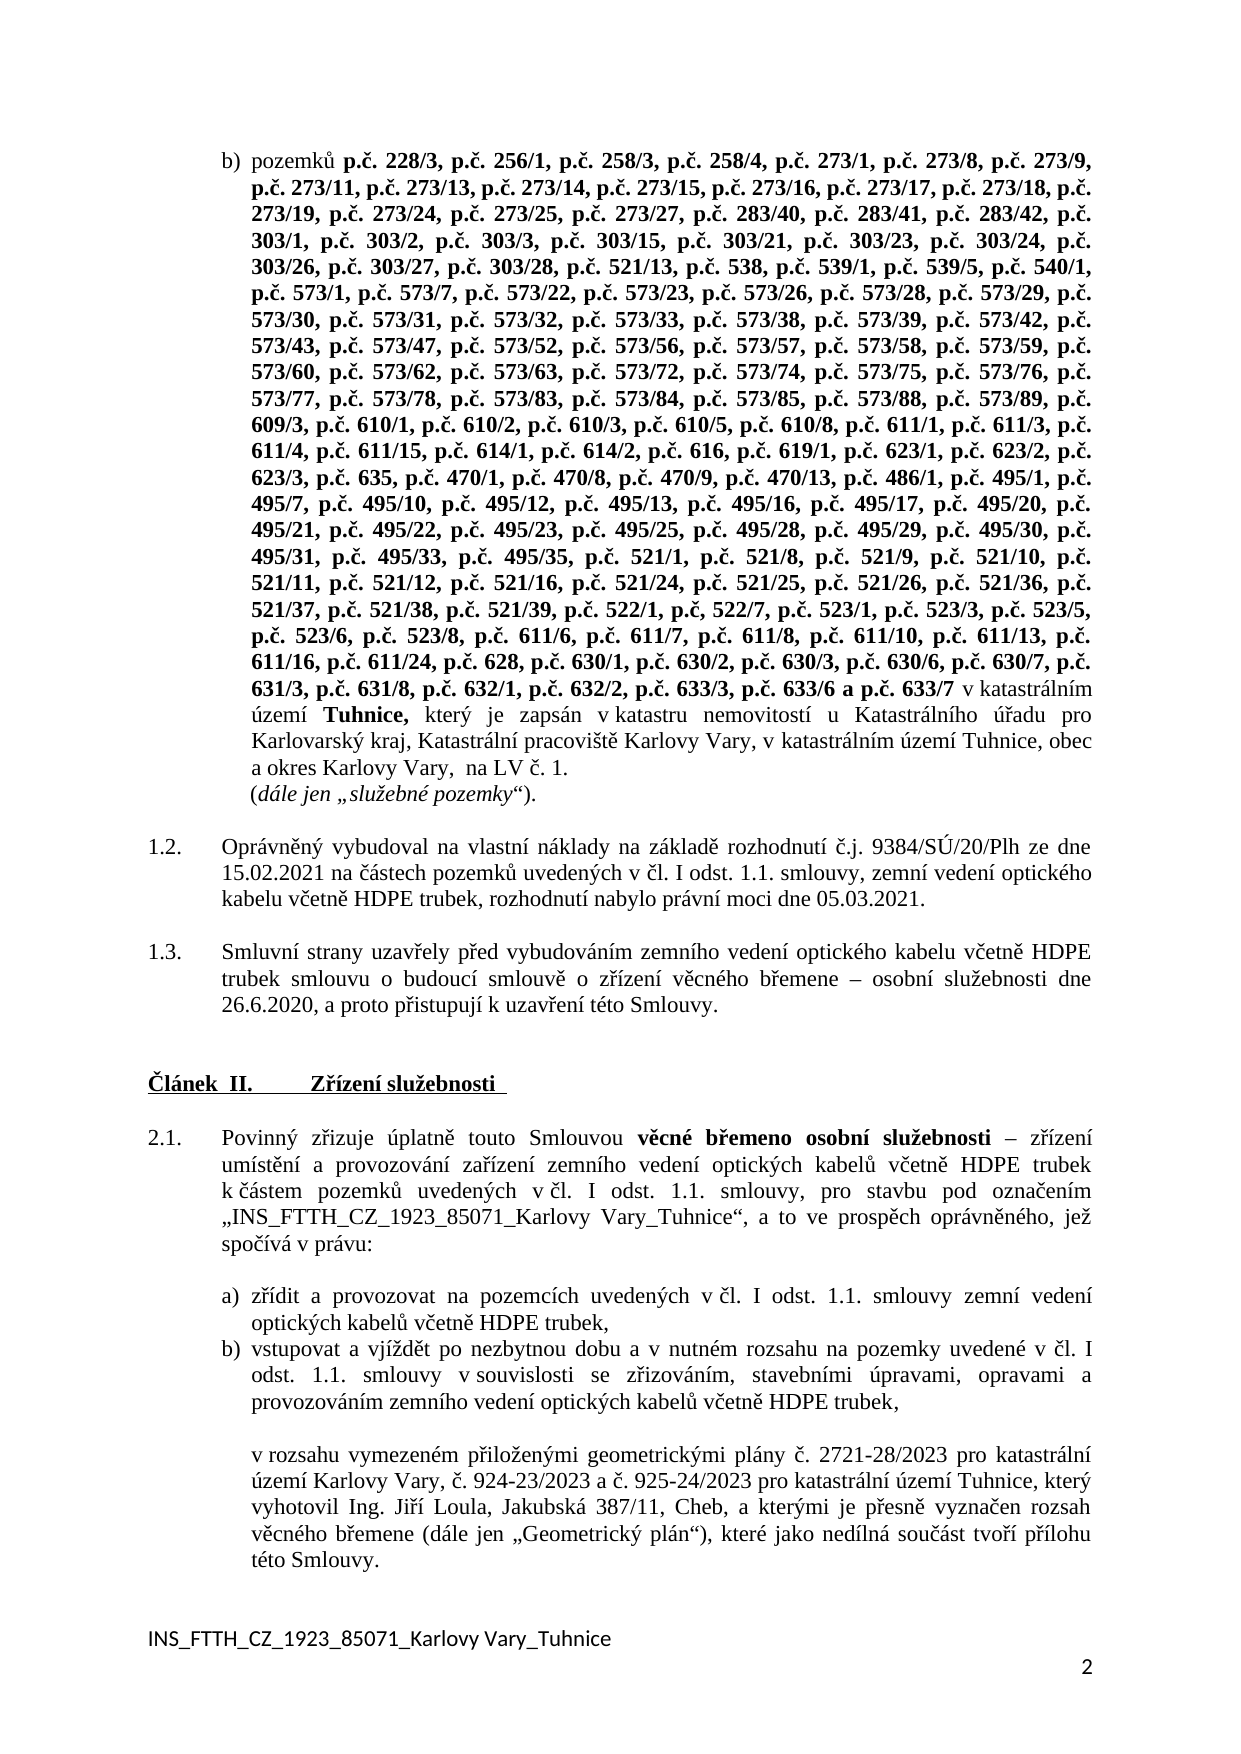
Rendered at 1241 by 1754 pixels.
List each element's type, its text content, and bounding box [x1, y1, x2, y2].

list Povinný zřizuje úplatně touto Smlouvou věcné břemeno osobní služebnosti – zřízení umístění a provozování zařízení zemního vedení optických kabelů včetně HDPE trubek k částem pozemků uvedených v čl. I odst. 1.1. smlouvy, pro stavbu pod označením „INS_FTTH_CZ_1923_85071_Karlovy Vary_Tuhnice“, a to ve prospěch oprávněného, jež spočívá v právu: [148, 1124, 1093, 1256]
text v rozsahu vymezeném přiloženými geometrickými plány č. 2721-28/2023 pro katastrální území Karlovy Vary, č. 924-23/2023 a č. 925-24/2023 pro katastrální území Tuhnice, který vyhotovil Ing. Jiří Loula, Jakubská 387/11, Cheb, a kterými je přesně vyznačen rozsah věcného břemene (dále jen „Geometrický plán“), které jako nedílná součást tvoří přílohu této Smlouvy. [251, 1441, 1093, 1572]
list pozemků p.č. 228/3, p.č. 256/1, p.č. 258/3, p.č. 258/4, p.č. 273/1, p.č. 273/8, p.č. 273/9, p.č. 273/11, p.č. 273/13, p.č. 273/14, p.č. 273/15, p.č. 273/16, p.č. 273/17, p.č. 273/18, p.č. 273/19, p.č. 273/24, p.č. 273/25, p.č. 273/27, p.č. 283/40, p.č. 283/41, p.č. 283/42, p.č. 303/1, p.č. 303/2, p.č. 303/3, p.č. 303/15, p.č. 303/21, p.č. 303/23, p.č. 303/24, p.č. 303/26, p.č. 303/27, p.č. 303/28, p.č. 521/13, p.č. 538, p.č. 539/1, p.č. 539/5, p.č. 540/1, p.č. 573/1, p.č. 573/7, p.č. 573/22, p.č. 573/23, p.č. 573/26, p.č. 573/28, p.č. 573/29, p.č. 573/30, p.č. 573/31, p.č. 573/32, p.č. 573/33, p.č. 573/38, p.č. 573/39, p.č. 573/42, p.č. 573/43, p.č. 573/47, p.č. 573/52, p.č. 573/56, p.č. 573/57, p.č. 573/58, p.č. 573/59, p.č. 573/60, p.č. 573/62, p.č. 573/63, p.č. 573/72, p.č. 573/74, p.č. 573/75, p.č. 573/76, p.č. 573/77, p.č. 573/78, p.č. 573/83, p.č. 573/84, p.č. 573/85, p.č. 573/88, p.č. 573/89, p.č. 609/3, p.č. 610/1, p.č. 610/2, p.č. 610/3, p.č. 610/5, p.č. 610/8, p.č. 611/1, p.č. 611/3, p.č. 611/4, p.č. 611/15, p.č. 614/1, p.č. 614/2, p.č. 616, p.č. 619/1, p.č. 623/1, p.č. 623/2, p.č. 623/3, p.č. 635, p.č. 470/1, p.č. 470/8, p.č. 470/9, p.č. 470/13, p.č. 486/1, p.č. 495/1, p.č. 495/7, p.č. 495/10, p.č. 495/12, p.č. 495/13, p.č. 495/16, p.č. 495/17, p.č. 495/20, p.č. 495/21, p.č. 495/22, p.č. 495/23, p.č. 495/25, p.č. 495/28, p.č. 495/29, p.č. 495/30, p.č. 495/31, p.č. 495/33, p.č. 495/35, p.č. 521/1, p.č. 521/8, p.č. 521/9, p.č. 521/10, p.č. 521/11, p.č. 521/12, p.č. 521/16, p.č. 521/24, p.č. 521/25, p.č. 521/26, p.č. 521/36, p.č. 521/37, p.č. 521/38, p.č. 521/39, p.č. 522/1, p.č, 522/7, p.č. 523/1, p.č. 523/3, p.č. 523/5, p.č. 523/6, p.č. 523/8, p.č. 611/6, p.č. 611/7, p.č. 611/8, p.č. 611/10, p.č. 611/13, p.č. 611/16, p.č. 611/24, p.č. 628, p.č. 630/1, p.č. 630/2, p.č. 630/3, p.č. 630/6, p.č. 630/7, p.č. 631/3, p.č. 631/8, p.č. 632/1, p.č. 632/2, p.č. 633/3, p.č. 633/6 a p.č. 633/7 v katastrálním území Tuhnice, který je zapsán v katastru nemovitostí u Katastrálního úřadu pro Karlovarský kraj, Katastrální pracoviště Karlovy Vary, v katastrálním území Tuhnice, obec a okres Karlovy Vary, na LV č. 1. [221, 148, 1093, 780]
list (dále jen „služebné pozemky“). [221, 780, 1093, 806]
text Článek II. Zřízení služebnosti [148, 1070, 1093, 1096]
list Smluvní strany uzavřely před vybudováním zemního vedení optického kabelu včetně HDPE trubek smlouvu o budoucí smlouvě o zřízení věcného břemene – osobní služebnosti dne 26.6.2020, a proto přistupují k uzavření této Smlouvy. [148, 938, 1093, 1017]
list vstupovat a vjíždět po nezbytnou dobu a v nutném rozsahu na pozemky uvedené v čl. I odst. 1.1. smlouvy v souvislosti se zřizováním, stavebními úpravami, opravami a provozováním zemního vedení optických kabelů včetně HDPE trubek, [221, 1335, 1093, 1414]
list Oprávněný vybudoval na vlastní náklady na základě rozhodnutí č.j. 9384/SÚ/20/Plh ze dne 15.02.2021 na částech pozemků uvedených v čl. I odst. 1.1. smlouvy, zemní vedení optického kabelu včetně HDPE trubek, rozhodnutí nabylo právní moci dne 05.03.2021. [148, 833, 1093, 912]
list zřídit a provozovat na pozemcích uvedených v čl. I odst. 1.1. smlouvy zemní vedení optických kabelů včetně HDPE trubek, [221, 1282, 1093, 1335]
